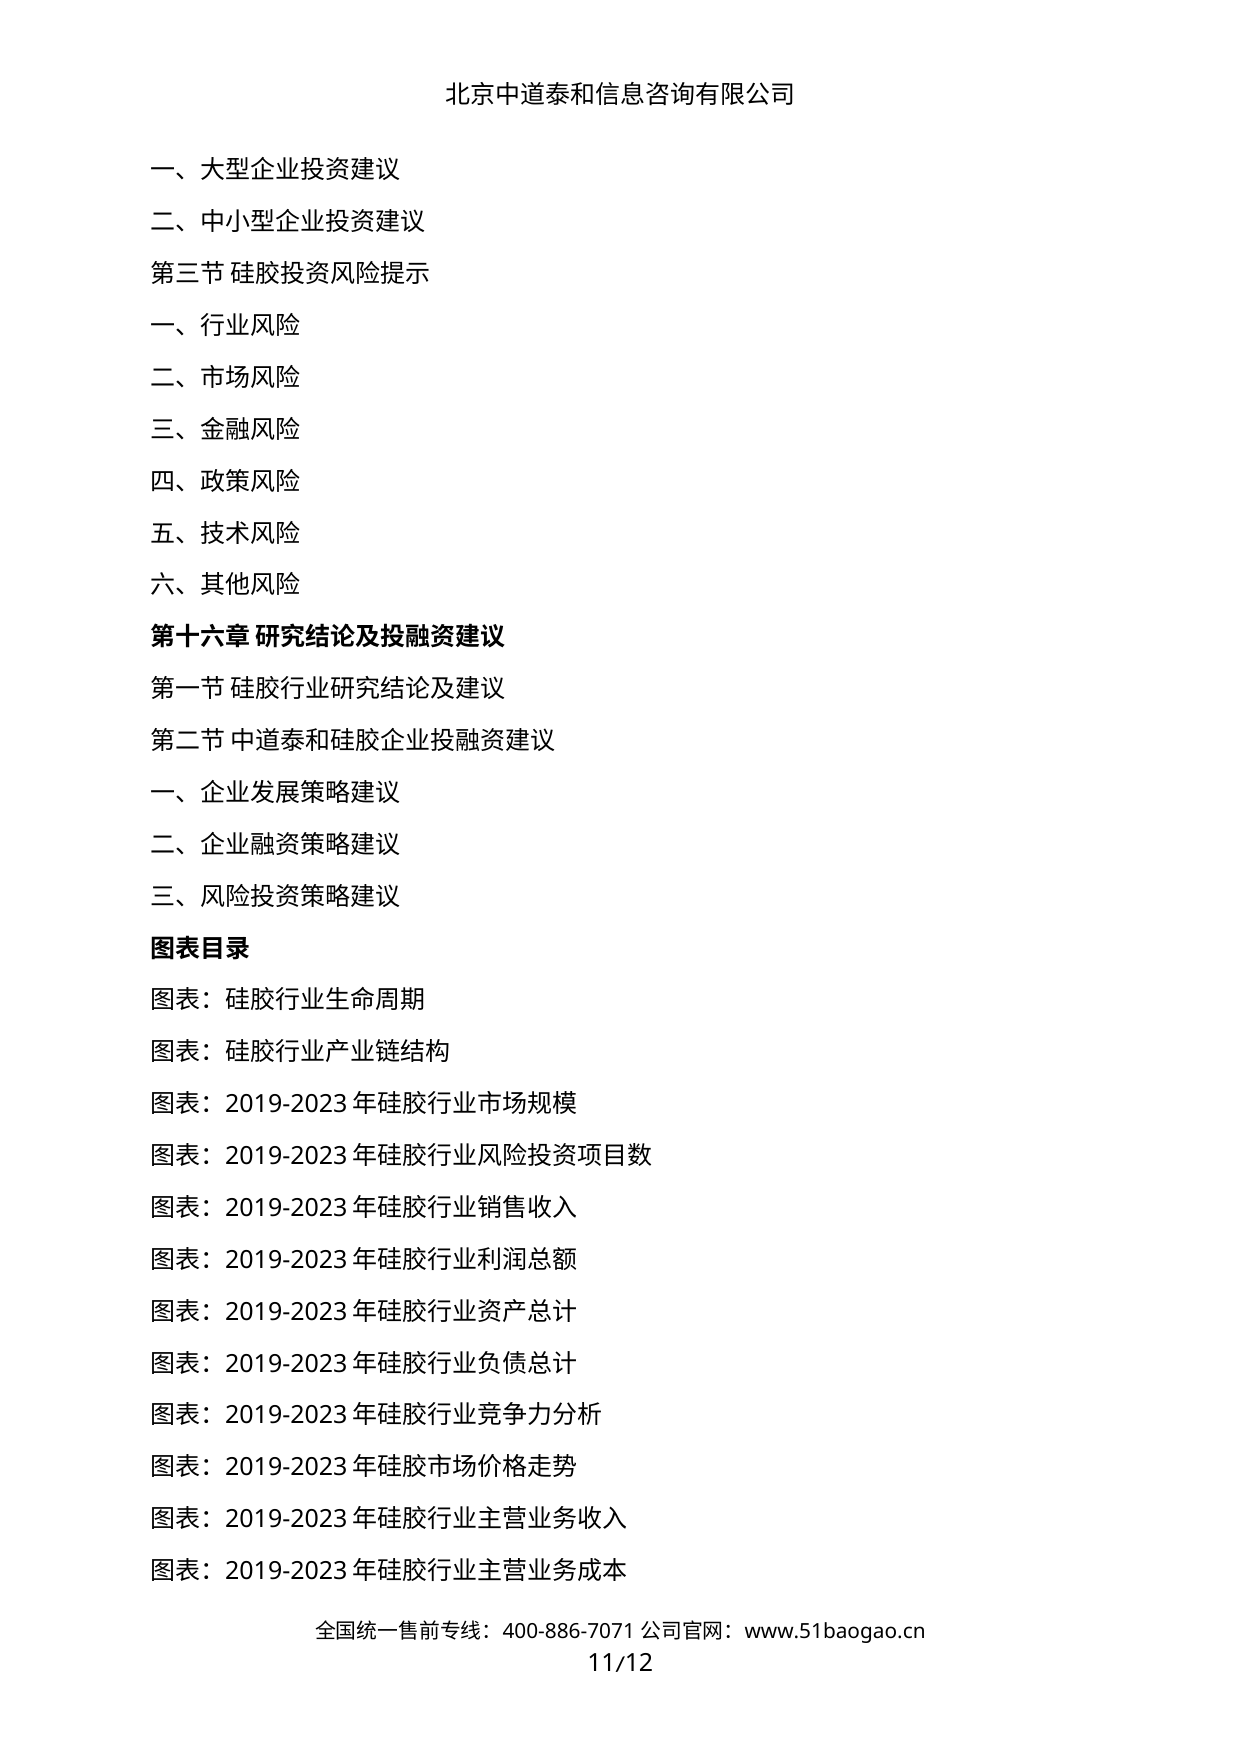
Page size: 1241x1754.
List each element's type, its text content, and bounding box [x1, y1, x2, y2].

text 图表：2019-2023年硅胶行业利润总额 [150, 1239, 1090, 1276]
text 图表：2019-2023年硅胶行业主营业务成本 [150, 1551, 1090, 1587]
text 图表：2019-2023年硅胶行业销售收入 [150, 1187, 1090, 1224]
text 一、行业风险 [150, 306, 1090, 342]
text 第十六章 研究结论及投融资建议 [150, 617, 1090, 653]
text 二、中小型企业投资建议 [150, 202, 1090, 238]
text 图表：2019-2023年硅胶行业竞争力分析 [150, 1395, 1090, 1431]
text 二、企业融资策略建议 [150, 824, 1090, 861]
text 五、技术风险 [150, 513, 1090, 549]
text 图表：2019-2023年硅胶行业主营业务收入 [150, 1499, 1090, 1535]
text 图表：2019-2023年硅胶行业风险投资项目数 [150, 1136, 1090, 1172]
text 第二节 中道泰和硅胶企业投融资建议 [150, 721, 1090, 757]
text 第三节 硅胶投资风险提示 [150, 254, 1090, 290]
text 图表：硅胶行业生命周期 [150, 980, 1090, 1016]
text 图表：2019-2023年硅胶行业资产总计 [150, 1291, 1090, 1327]
text 三、金融风险 [150, 409, 1090, 446]
text 图表：2019-2023年硅胶市场价格走势 [150, 1447, 1090, 1483]
text 图表：2019-2023年硅胶行业负债总计 [150, 1343, 1090, 1379]
text 图表：2019-2023年硅胶行业市场规模 [150, 1084, 1090, 1120]
text 三、风险投资策略建议 [150, 876, 1090, 912]
text 第一节 硅胶行业研究结论及建议 [150, 669, 1090, 705]
text 四、政策风险 [150, 461, 1090, 497]
text 图表目录 [150, 928, 1090, 964]
text 一、企业发展策略建议 [150, 772, 1090, 809]
text 一、大型企业投资建议 [150, 150, 1090, 186]
text 六、其他风险 [150, 565, 1090, 601]
text 图表：硅胶行业产业链结构 [150, 1032, 1090, 1068]
text 二、市场风险 [150, 357, 1090, 394]
